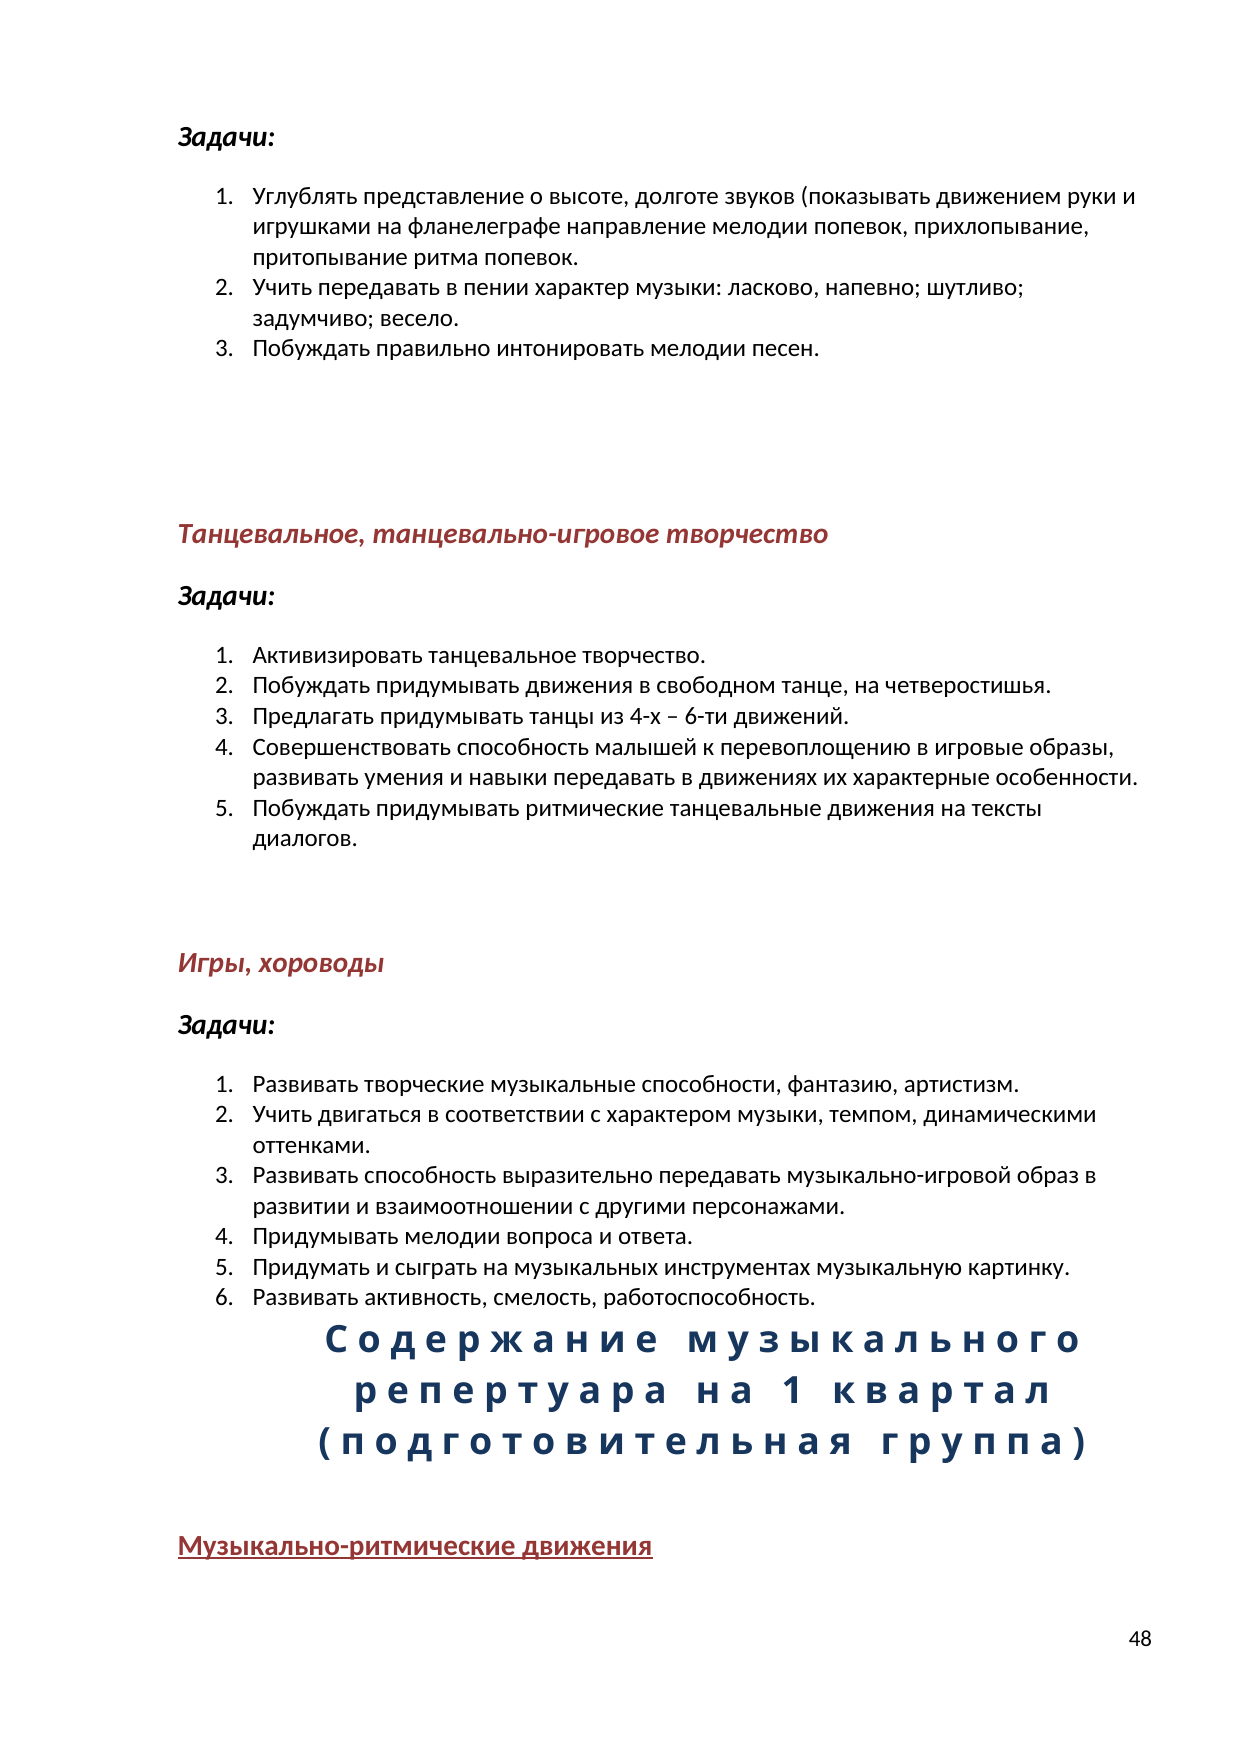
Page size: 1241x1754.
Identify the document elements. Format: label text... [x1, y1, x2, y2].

text Задачи: [177, 118, 1152, 154]
list Углублять представление о высоте, долготе звуков (показывать движением руки и игрушками на фланелеграфе направление мелодии попевок, прихлопывание, притопывание ритма попевок. [215, 180, 1152, 271]
list Учить передавать в пении характер музыки: ласково, напевно; шутливо; задумчиво; весело. [215, 271, 1152, 332]
list Предлагать придумывать танцы из 4-х – 6-ти движений. [215, 700, 1152, 731]
list Совершенствовать способность малышей к перевоплощению в игровые образы, развивать умения и навыки передавать в движениях их характерные особенности. [215, 731, 1152, 792]
list Побуждать придумывать движения в свободном танце, на четверостишья. [215, 670, 1152, 700]
list Развивать творческие музыкальные способности, фантазию, артистизм. [215, 1068, 1152, 1098]
text Музыкально-ритмические движения [177, 1527, 1152, 1563]
text Танцевальное, танцевально-игровое творчество [177, 516, 1152, 551]
text Задачи: [177, 1006, 1152, 1042]
list Развивать активность, смелость, работоспособность. [215, 1282, 1152, 1312]
text (подготовительная группа) [252, 1414, 1152, 1465]
list Побуждать правильно интонировать мелодии песен. [215, 332, 1152, 363]
list Придумывать мелодии вопроса и ответа. [215, 1221, 1152, 1251]
list Учить двигаться в соответствии с характером музыки, темпом, динамическими оттенками. [215, 1098, 1152, 1159]
text Содержание музыкального репертуара на 1 квартал [252, 1312, 1152, 1414]
list Придумать и сыграть на музыкальных инструментах музыкальную картинку. [215, 1251, 1152, 1282]
list Активизировать танцевальное творчество. [215, 639, 1152, 670]
text Задачи: [177, 577, 1152, 613]
list Побуждать придумывать ритмические танцевальные движения на тексты диалогов. [215, 792, 1152, 853]
text Игры, хороводы [177, 944, 1152, 980]
list Развивать способность выразительно передавать музыкально-игровой образ в развитии и взаимоотношении с другими персонажами. [215, 1159, 1152, 1221]
